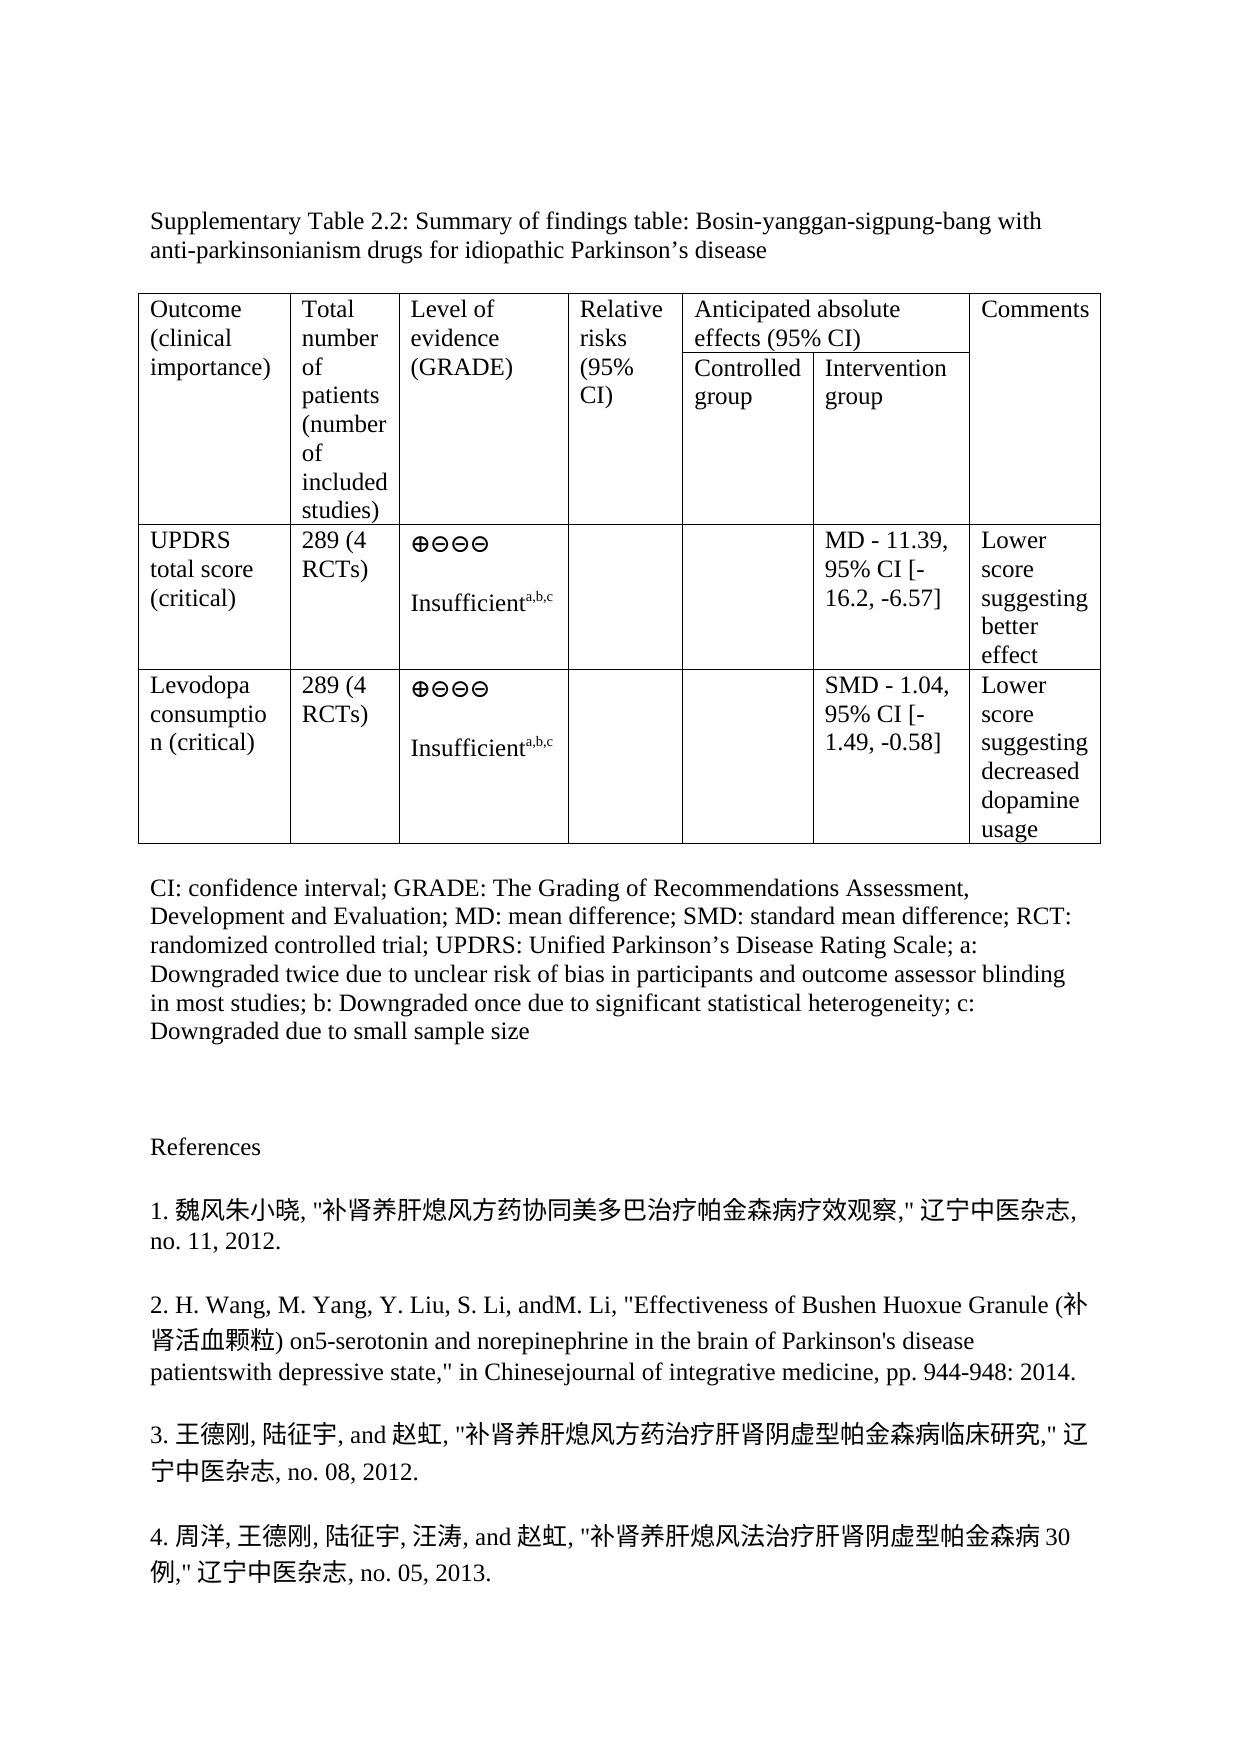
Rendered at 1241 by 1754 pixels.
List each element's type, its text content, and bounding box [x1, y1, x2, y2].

text CI: confidence interval; GRADE: The Grading of Recommendations Assessment, Development and Evaluation; MD: mean difference; SMD: standard mean difference; RCT: randomized controlled trial; UPDRS: Unified Parkinson’s Disease Rating Scale; a: Downgraded twice due to unclear risk of bias in participants and outcome assessor blinding in most studies; b: Downgraded once due to significant statistical heterogeneity; c: Downgraded due to small sample size [150, 873, 1090, 1045]
table_cell Controlled group [683, 353, 813, 524]
table_cell [569, 670, 682, 842]
table_header Outcome (clinical importance) [139, 294, 290, 524]
table_cell 289 (4 RCTs) [291, 525, 399, 669]
text References [150, 1132, 1090, 1161]
text 2. H. Wang, M. Yang, Y. Liu, S. Li, andM. Li, "Effectiveness of Bushen Huoxue Granule (补肾活血颗粒) on5-serotonin and norepinephrine in the brain of Parkinson's disease patientswith depressive state," in Chinesejournal of integrative medicine, pp. 944-948: 2014. [150, 1284, 1090, 1386]
table_cell Lower score suggesting better effect [970, 525, 1100, 669]
table_cell 289 (4 RCTs) [291, 670, 399, 842]
table_cell [569, 525, 682, 669]
text Supplementary Table 2.2: Summary of findings table: Bosin-yanggan-sigpung-bang with anti-parkinsonianism drugs for idiopathic Parkinson’s disease [150, 206, 1090, 264]
table_cell ⊕⊝⊝⊝ Insufficienta,b,c [400, 670, 568, 842]
table_cell Lower score suggesting decreased dopamine usage [970, 670, 1100, 842]
text 4. 周洋, 王德刚, 陆征宇, 汪涛, and 赵虹, "补肾养肝熄风法治疗肝肾阴虚型帕金森病30例," 辽宁中医杂志, no. 05, 2013. [150, 1516, 1090, 1589]
table_cell UPDRS total score (critical) [139, 525, 290, 669]
table_cell MD - 11.39, 95% CI [-16.2, -6.57] [814, 525, 969, 669]
table_header Relative risks (95% CI) [569, 294, 682, 524]
table_cell ⊕⊝⊝⊝ Insufficienta,b,c [400, 525, 568, 669]
table_cell Intervention group [814, 353, 969, 524]
table_cell [683, 525, 813, 669]
table_header Anticipated absolute effects (95% CI) [683, 294, 969, 352]
table_cell Levodopa consumption (critical) [139, 670, 290, 842]
table_header Comments [970, 294, 1100, 524]
table_header Level of evidence (GRADE) [400, 294, 568, 524]
table_cell [683, 670, 813, 842]
text 3. 王德刚, 陆征宇, and 赵虹, "补肾养肝熄风方药治疗肝肾阴虚型帕金森病临床研究," 辽宁中医杂志, no. 08, 2012. [150, 1415, 1090, 1487]
table_cell SMD - 1.04, 95% CI [-1.49, -0.58] [814, 670, 969, 842]
table_header Total number of patients (number of included studies) [291, 294, 399, 524]
text 1. 魏风朱小晓, "补肾养肝熄风方药协同美多巴治疗帕金森病疗效观察," 辽宁中医杂志, no. 11, 2012. [150, 1190, 1090, 1255]
